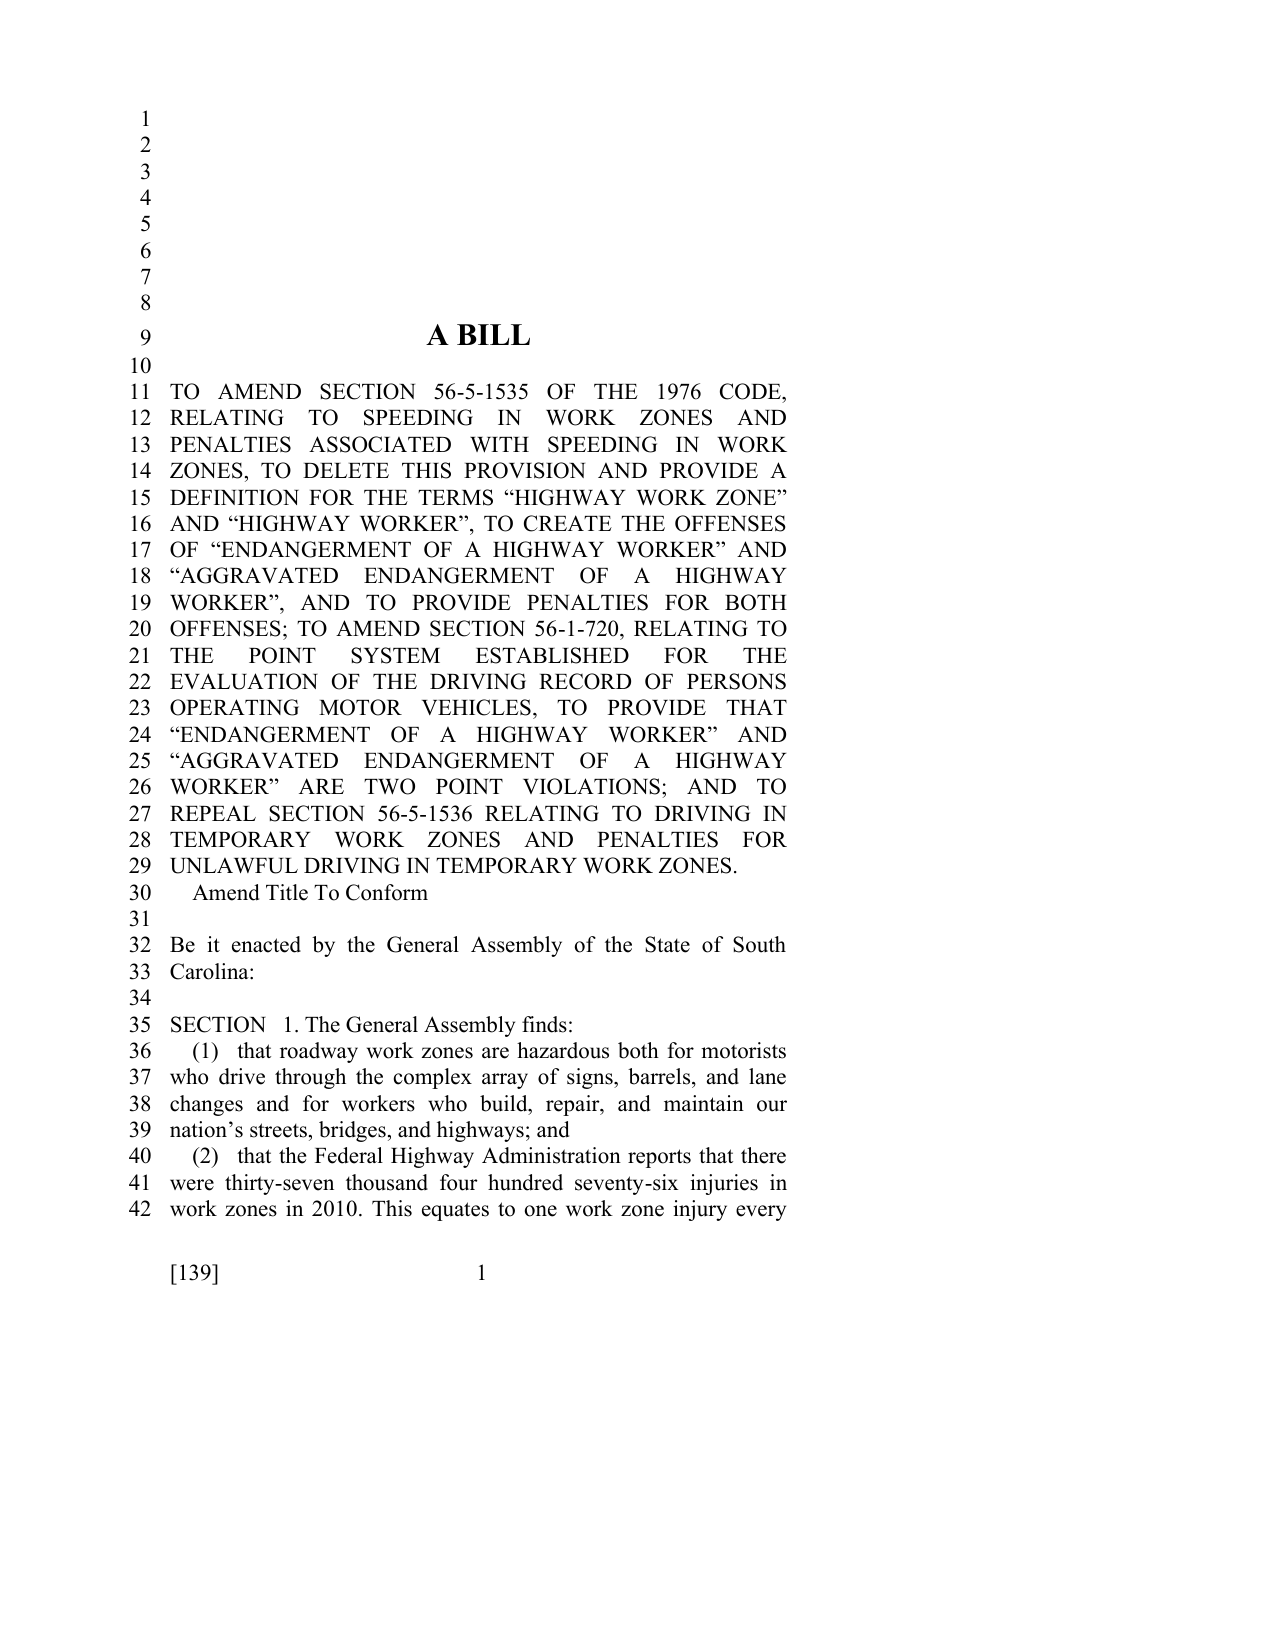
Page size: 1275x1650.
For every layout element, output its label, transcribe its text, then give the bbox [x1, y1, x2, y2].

text (1) that roadway work zones are hazardous both for motorists who drive through the complex array of signs, barrels, and lane changes and for workers who build, repair, and maintain our nation’s streets, bridges, and highways; and [169, 1037, 787, 1142]
text SECTION 1. The General Assembly finds: [169, 1011, 787, 1037]
text A BILL [169, 316, 787, 352]
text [169, 1142, 787, 1221]
text TO AMEND SECTION 56-5-1535 OF THE 1976 CODE, RELATING TO SPEEDING IN WORK ZONES AND PENALTIES ASSOCIATED WITH SPEEDING IN WORK ZONES, TO DELETE THIS PROVISION AND PROVIDE A DEFINITION FOR THE TERMS “HIGHWAY WORK ZONE” AND “HIGHWAY WORKER”, TO CREATE THE OFFENSES OF “ENDANGERMENT OF A HIGHWAY WORKER” AND “AGGRAVATED ENDANGERMENT OF A HIGHWAY WORKER”, AND TO PROVIDE PENALTIES FOR BOTH OFFENSES; TO AMEND SECTION 56-1-720, RELATING TO THE POINT SYSTEM ESTABLISHED FOR THE EVALUATION OF THE DRIVING RECORD OF PERSONS OPERATING MOTOR VEHICLES, TO PROVIDE THAT “ENDANGERMENT OF A HIGHWAY WORKER” AND “AGGRAVATED ENDANGERMENT OF A HIGHWAY WORKER” ARE TWO POINT VIOLATIONS; AND TO REPEAL SECTION 56-5-1536 RELATING TO DRIVING IN TEMPORARY WORK ZONES AND PENALTIES FOR UNLAWFUL DRIVING IN TEMPORARY WORK ZONES. [169, 378, 787, 879]
text Be it enacted by the General Assembly of the State of South Carolina: [169, 932, 787, 984]
text Amend Title To Conform [169, 879, 787, 905]
